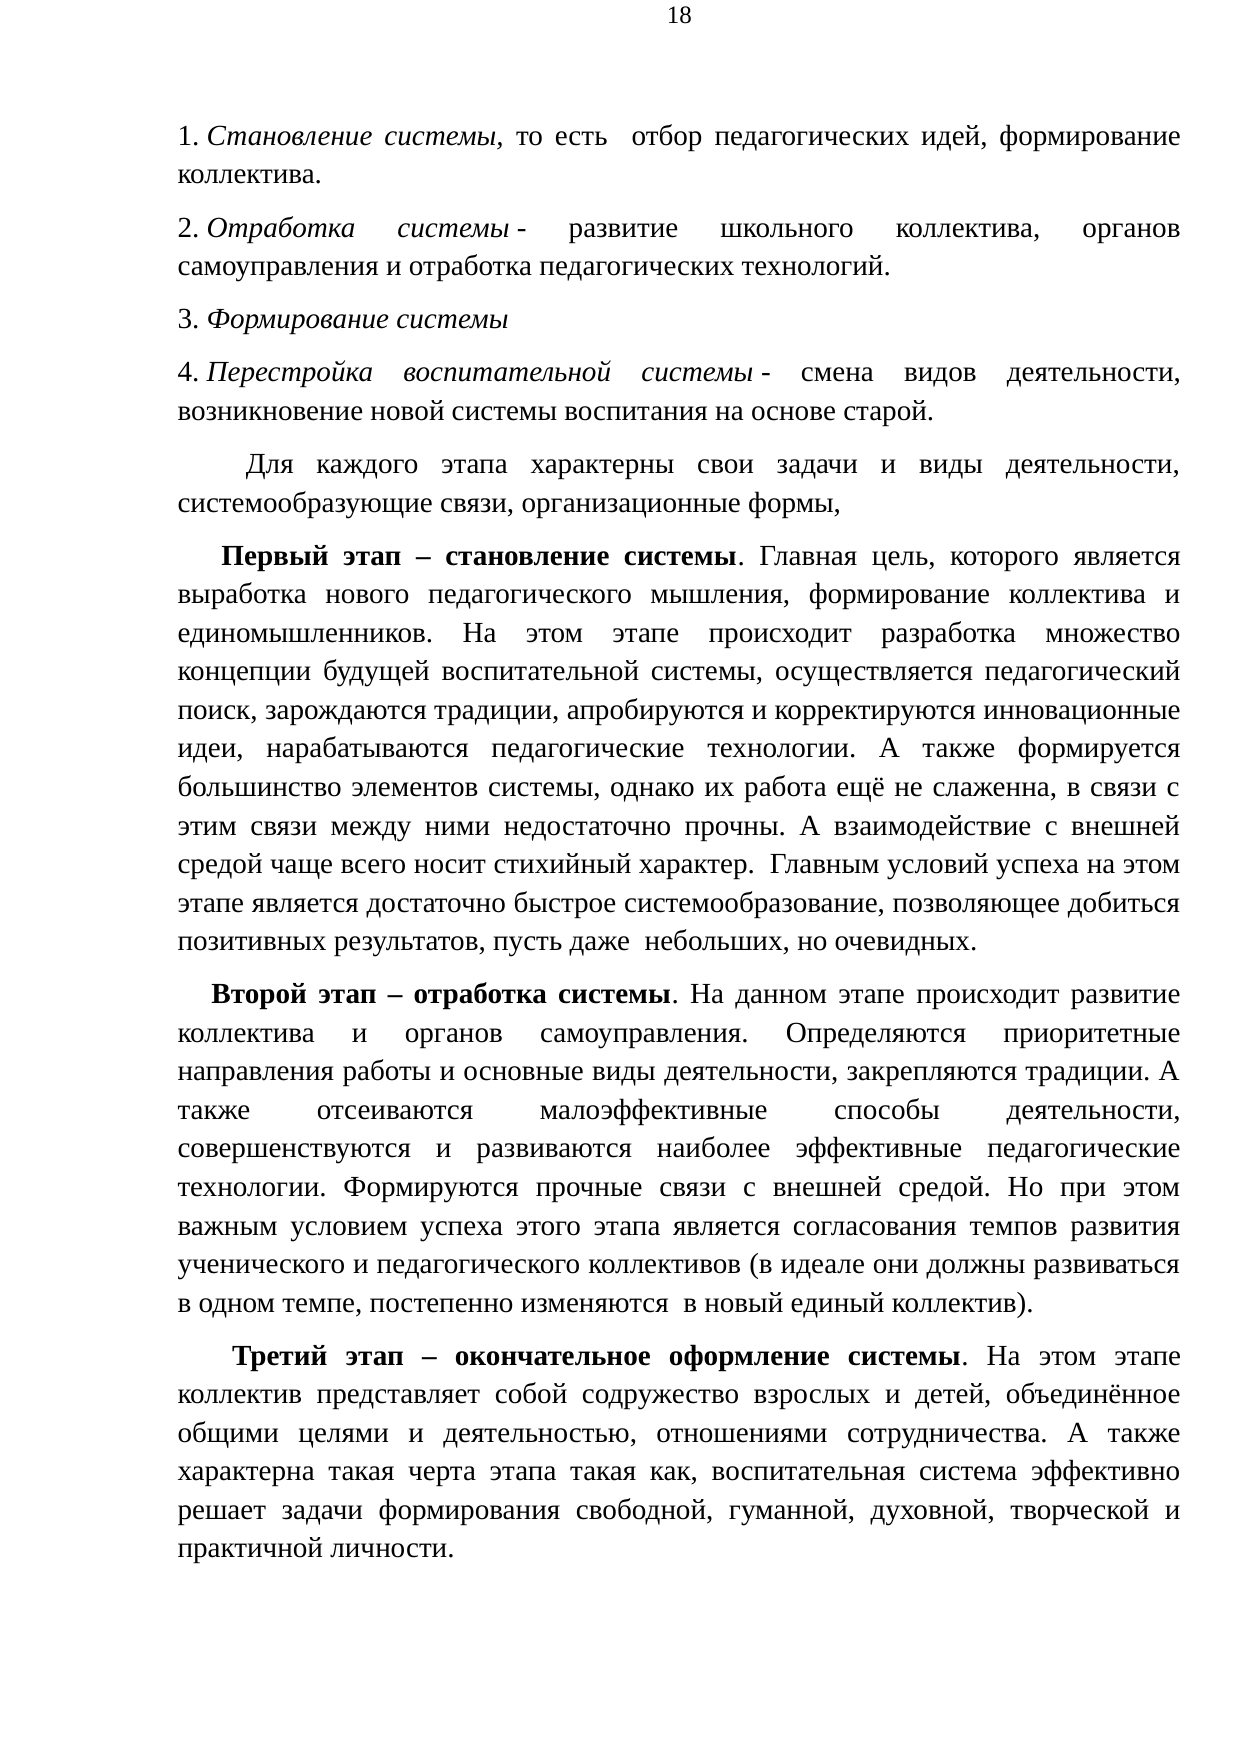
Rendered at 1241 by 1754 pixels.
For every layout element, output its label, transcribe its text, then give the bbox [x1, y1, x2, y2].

text 1. Становление системы, то есть отбор педагогических идей, формирование коллектива. [177, 118, 1181, 190]
text Второй этап – отработка системы. На данном этапе происходит развитие коллектива и органов самоуправления. Определяются приоритетные направления работы и основные виды деятельности, закрепляются традиции. А также отсеиваются малоэффективные способы деятельности, совершенствуются и развиваются наиболее эффективные педагогические технологии. Формируются прочные связи с внешней средой. Но при этом важным условием успеха этого этапа является согласования темпов развития ученического и педагогического коллективов (в идеале они должны развиваться в одном темпе, постепенно изменяются в новый единый коллектив). [177, 976, 1181, 1318]
text 3. Формирование системы [177, 301, 1181, 335]
text 4. Перестройка воспитательной системы - смена видов деятельности, возникновение новой системы воспитания на основе старой. [177, 354, 1181, 427]
text Третий этап – окончательное оформление системы. На этом этапе коллектив представляет собой содружество взрослых и детей, объединённое общими целями и деятельностью, отношениями сотрудничества. А также характерна такая черта этапа такая как, воспитательная система эффективно решает задачи формирования свободной, гуманной, духовной, творческой и практичной личности. [177, 1338, 1181, 1564]
text Для каждого этапа характерны свои задачи и виды деятельности, системообразующие связи, организационные формы, [177, 446, 1181, 518]
text 2. Отработка системы - развитие школьного коллектива, органов самоуправления и отработка педагогических технологий. [177, 210, 1181, 282]
text Первый этап – становление системы. Главная цель, которого является выработка нового педагогического мышления, формирование коллектива и единомышленников. На этом этапе происходит разработка множество концепции будущей воспитательной системы, осуществляется педагогический поиск, зарождаются традиции, апробируются и корректируются инновационные идеи, нарабатываются педагогические технологии. А также формируется большинство элементов системы, однако их работа ещё не слаженна, в связи с этим связи между ними недостаточно прочны. А взаимодействие с внешней средой чаще всего носит стихийный характер. Главным условий успеха на этом этапе является достаточно быстрое системообразование, позволяющее добиться позитивных результатов, пусть даже небольших, но очевидных. [177, 538, 1181, 957]
